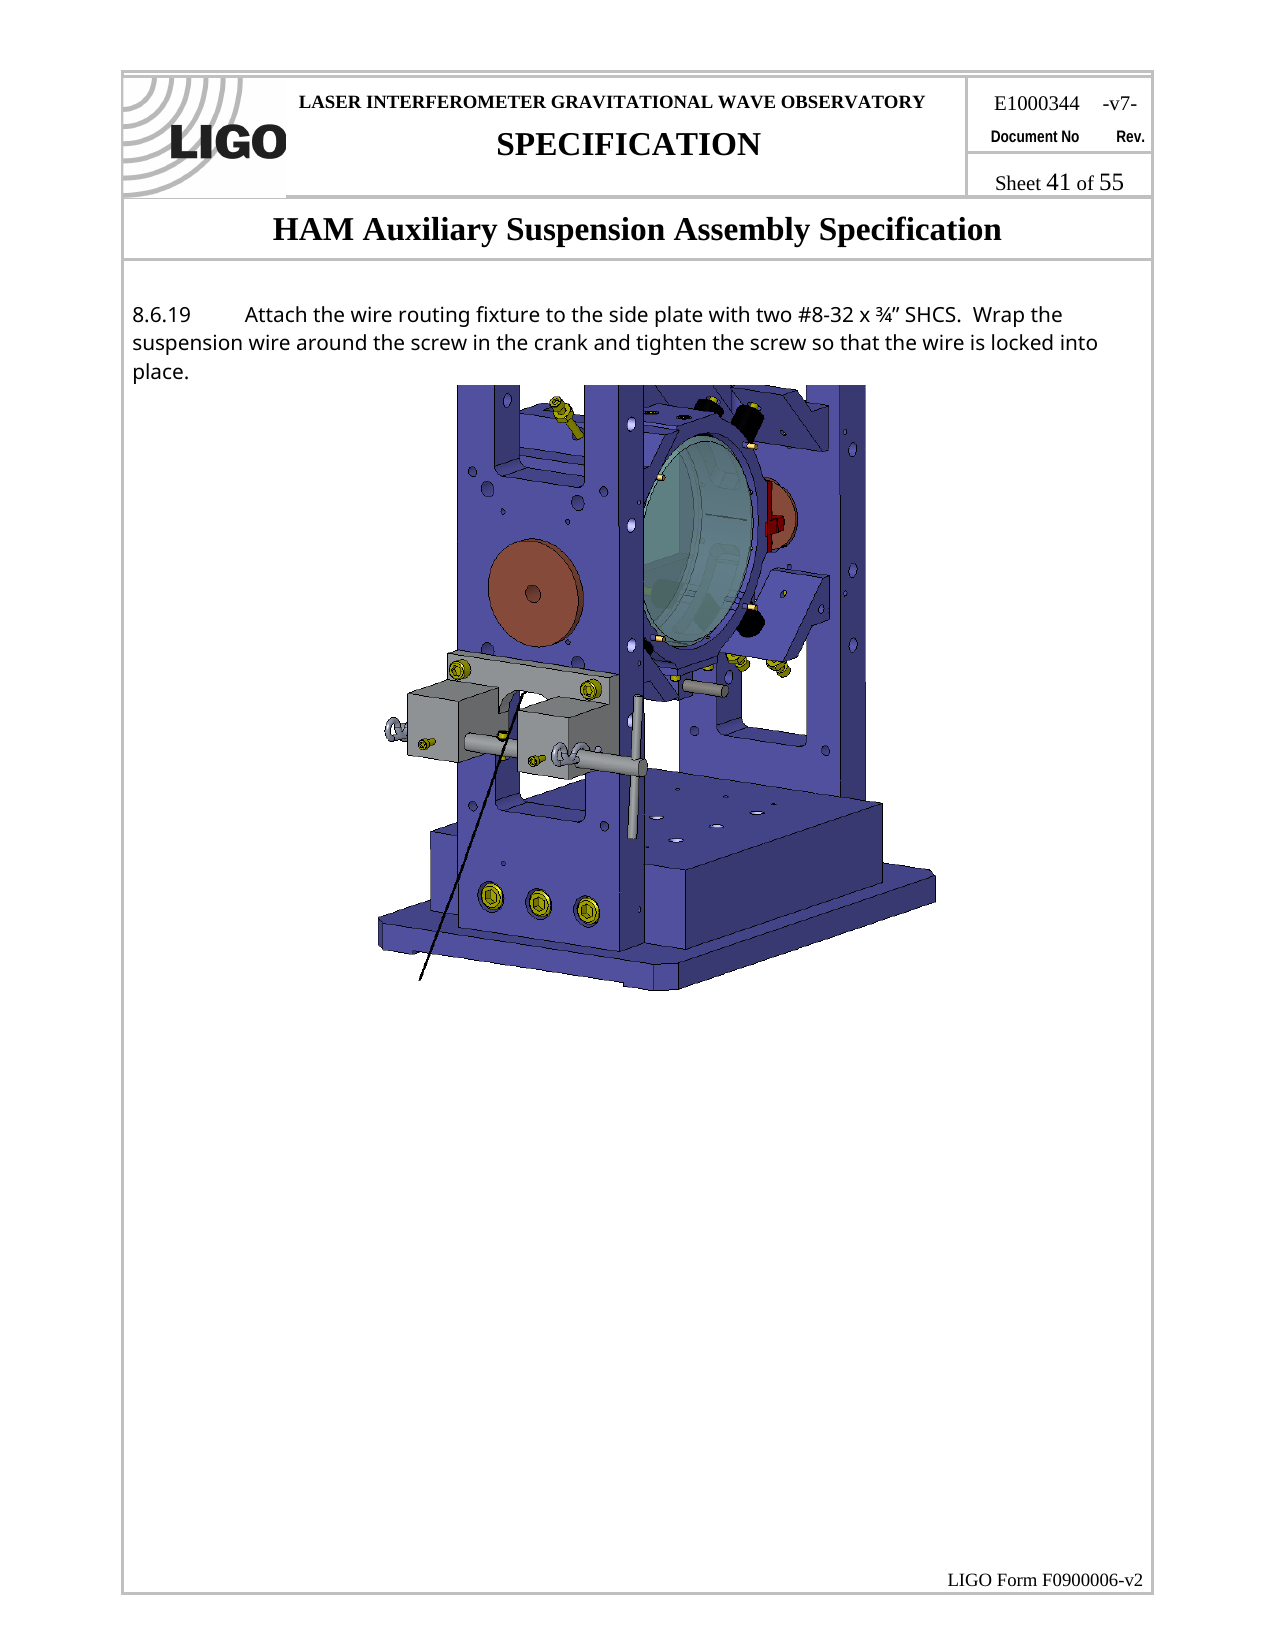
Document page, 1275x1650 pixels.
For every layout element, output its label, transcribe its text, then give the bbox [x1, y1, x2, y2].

picture [375, 385, 939, 995]
picture [123, 78, 286, 198]
